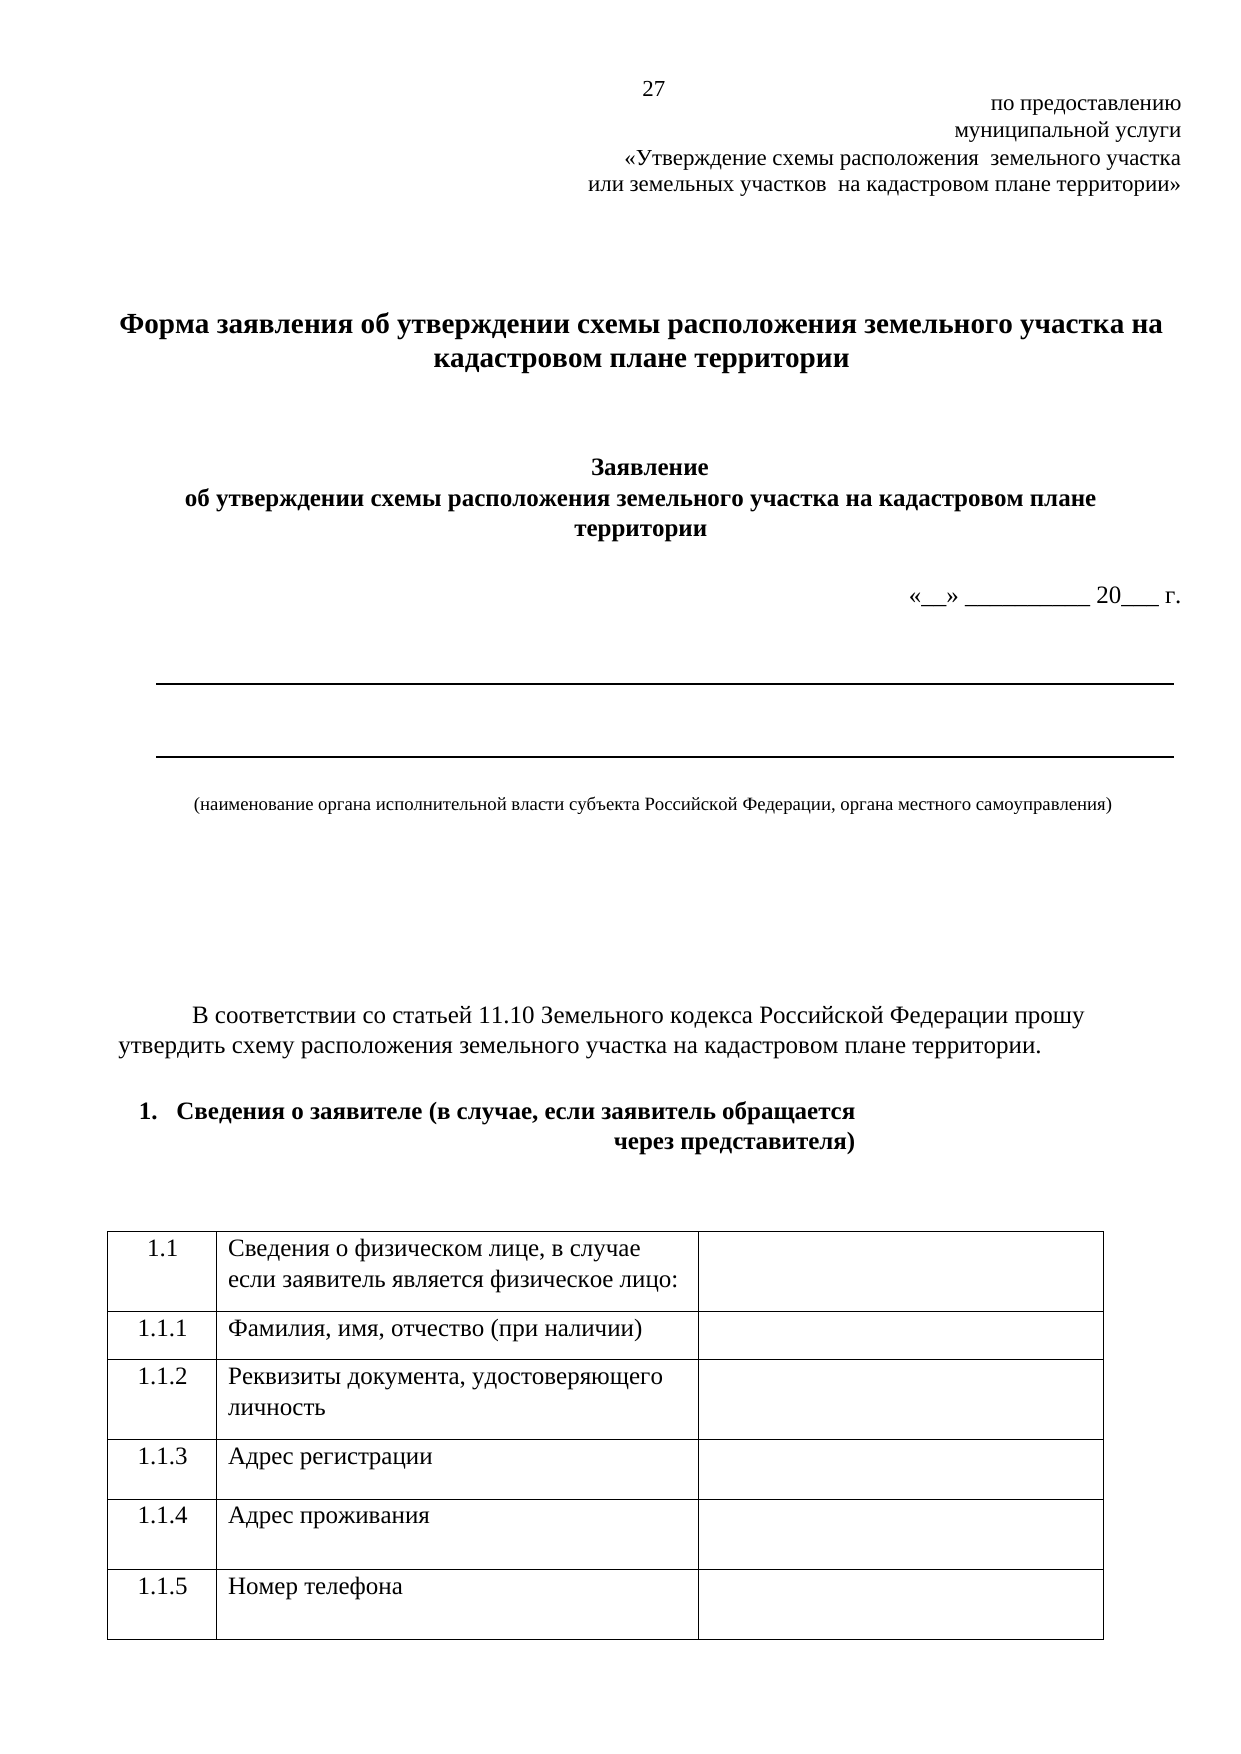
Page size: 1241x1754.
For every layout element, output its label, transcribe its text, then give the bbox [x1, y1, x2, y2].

table_cell 1.1.5 [108, 1570, 216, 1639]
table_cell 1.1.4 [108, 1500, 216, 1569]
text муниципальной услуги [118, 116, 1181, 143]
table_cell Реквизиты документа, удостоверяющего личность [217, 1360, 698, 1439]
text (наименование органа исполнительной власти субъекта Российской Федерации, органа местного самоуправления) [118, 793, 1189, 814]
table_cell [699, 1312, 1103, 1359]
text Заявление [118, 452, 1181, 481]
text «__» __________ 20___ г. [118, 580, 1181, 608]
table_cell [699, 1500, 1103, 1569]
text В соответствии со статьей 11.10 Земельного кодекса Российской Федерации прошу утвердить схему расположения земельного участка на кадастровом плане территории. [118, 1000, 1189, 1059]
table_cell Адрес регистрации [217, 1440, 698, 1498]
table_cell Фамилия, имя, отчество (при наличии) [217, 1312, 698, 1359]
table_cell 1.1.2 [108, 1360, 216, 1439]
text «Утверждение схемы расположения земельного участка или земельных участков на кадастровом плане территории» [583, 144, 1181, 197]
table_cell [699, 1440, 1103, 1498]
table_cell Адрес проживания [217, 1500, 698, 1569]
text об утверждении схемы расположения земельного участка на кадастровом плане территории [184, 483, 1189, 542]
table_cell Номер телефона [217, 1570, 698, 1639]
table_cell 1.1.1 [108, 1312, 216, 1359]
text Форма заявления об утверждении схемы расположения земельного участка на кадастровом плане территории [119, 307, 1189, 374]
table_cell [699, 1360, 1103, 1439]
list Сведения о заявителе (в случае, если заявитель обращается через представителя) [118, 1096, 855, 1155]
table_header Сведения о физическом лице, в случае если заявитель является физическое лицо: [217, 1232, 698, 1311]
table_cell [699, 1570, 1103, 1639]
table_header 1.1 [108, 1232, 216, 1311]
text по предоставлению [118, 89, 1181, 115]
table_header [699, 1232, 1103, 1311]
table_cell 1.1.3 [108, 1440, 216, 1498]
